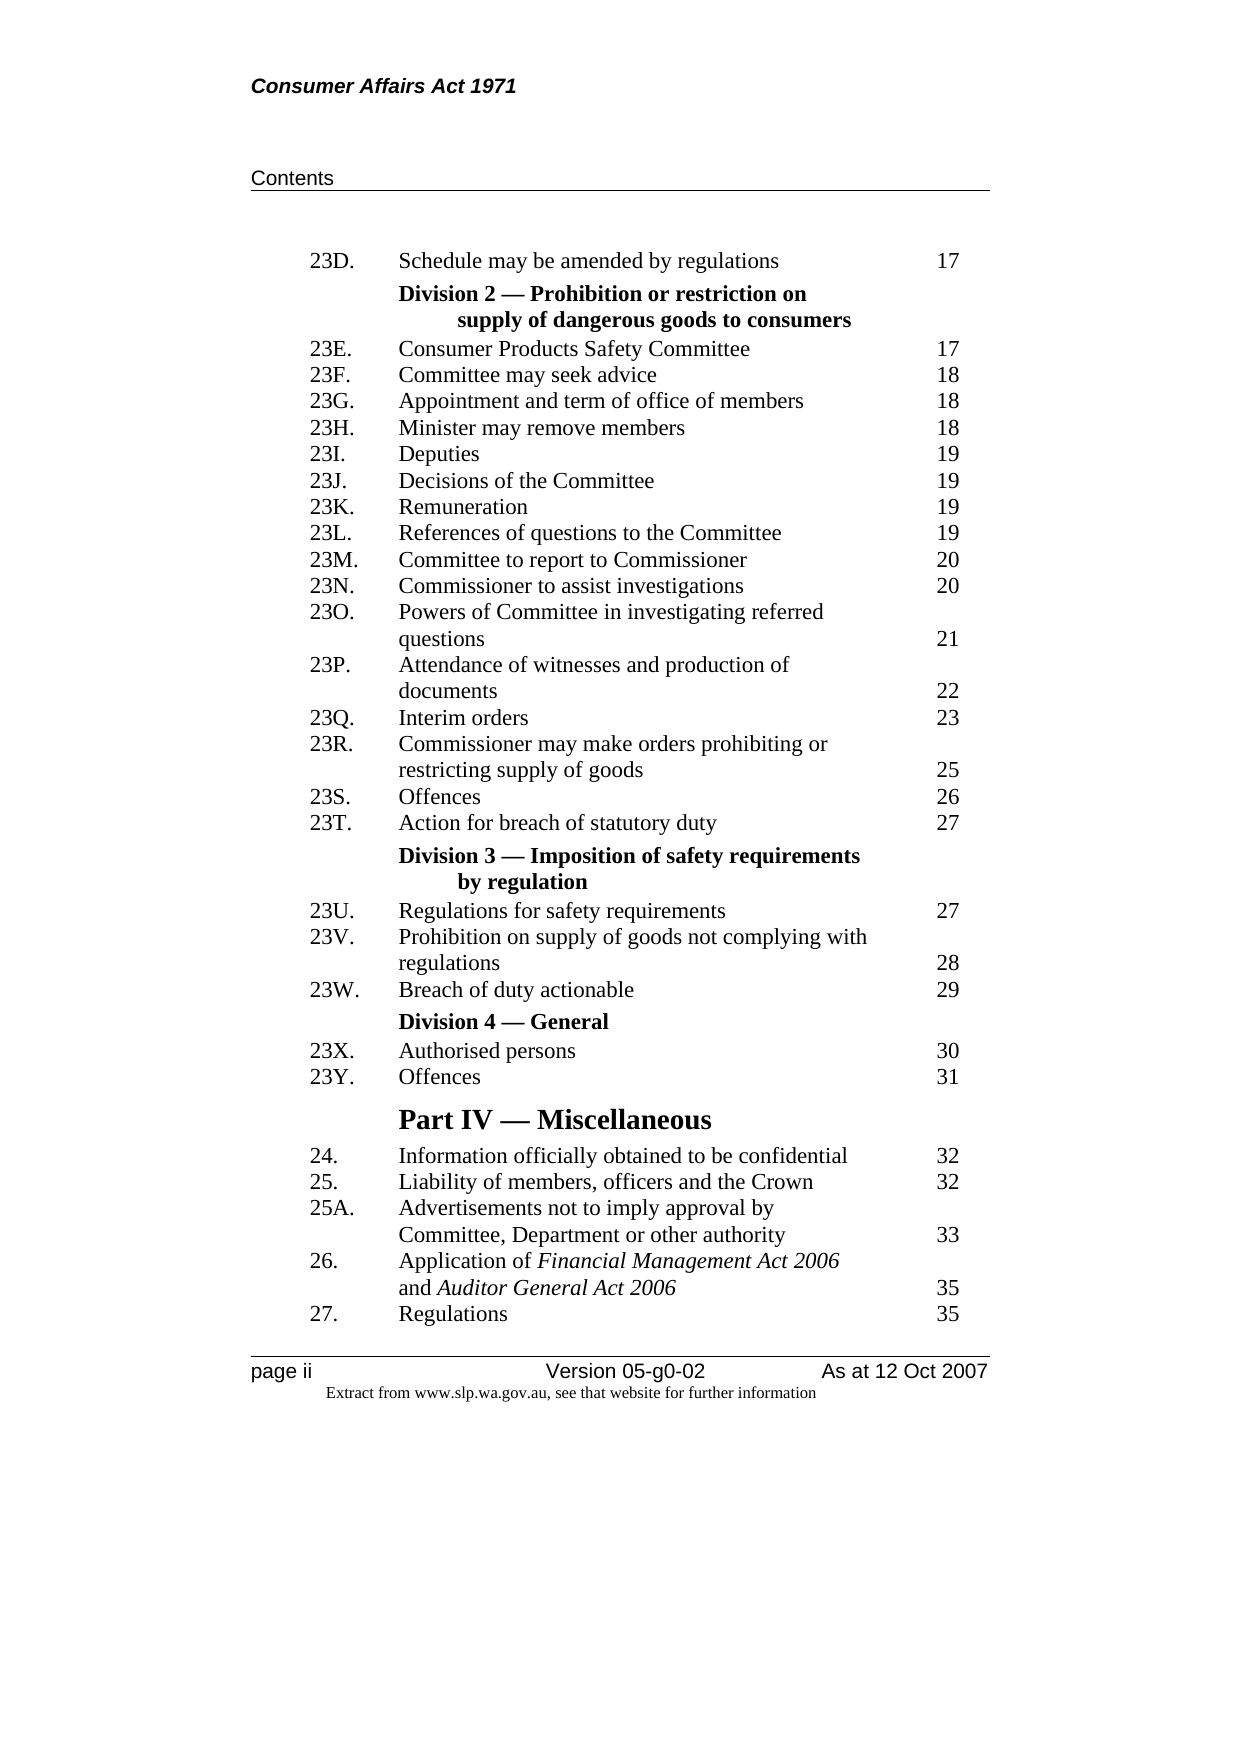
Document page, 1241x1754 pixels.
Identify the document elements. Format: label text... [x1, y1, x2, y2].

text 23P. Attendance of witnesses and production of documents 22 [309, 651, 872, 704]
text 23J. Decisions of the Committee 19 [309, 467, 872, 493]
text Part IV — Miscellaneous [398, 1102, 872, 1136]
text 23R. Commissioner may make orders prohibiting or restricting supply of goods 25 [309, 730, 872, 783]
text Division 4 — General [398, 1008, 872, 1035]
text 23M. Committee to report to Commissioner 20 [309, 546, 872, 572]
text 23E. Consumer Products Safety Committee 17 [309, 335, 872, 361]
text 24. Information officially obtained to be confidential 32 [309, 1142, 872, 1168]
text 23L. References of questions to the Committee 19 [309, 519, 872, 546]
text 23X. Authorised persons 30 [309, 1037, 872, 1063]
text 25A. Advertisements not to imply approval by Committee, Department or other authority 33 [309, 1194, 872, 1247]
text 23W. Breach of duty actionable 29 [309, 976, 872, 1002]
text 23U. Regulations for safety requirements 27 [309, 897, 872, 923]
text 23K. Remuneration 19 [309, 493, 872, 519]
text 23N. Commissioner to assist investigations 20 [309, 572, 872, 598]
text 23Q. Interim orders 23 [309, 704, 872, 730]
text 25. Liability of members, officers and the Crown 32 [309, 1168, 872, 1194]
text 23F. Committee may seek advice 18 [309, 361, 872, 388]
text 23D. Schedule may be amended by regulations 17 [309, 247, 872, 274]
text 23S. Offences 26 [309, 783, 872, 809]
text Division 3 — Imposition of safety requirements by regulation [398, 842, 872, 894]
text 23I. Deputies 19 [309, 440, 872, 467]
text 23O. Powers of Committee in investigating referred questions 21 [309, 598, 872, 651]
text 26. Application of Financial Management Act 2006 and Auditor General Act 2006 35 [309, 1247, 872, 1300]
text 27. Regulations 35 [309, 1300, 872, 1326]
text 23T. Action for breach of statutory duty 27 [309, 809, 872, 836]
text 23Y. Offences 31 [309, 1063, 872, 1089]
text 23G. Appointment and term of office of members 18 [309, 388, 872, 414]
text 23H. Minister may remove members 18 [309, 414, 872, 440]
text Division 2 — Prohibition or restriction on supply of dangerous goods to consumers [398, 280, 872, 333]
text 23V. Prohibition on supply of goods not complying with regulations 28 [309, 923, 872, 976]
